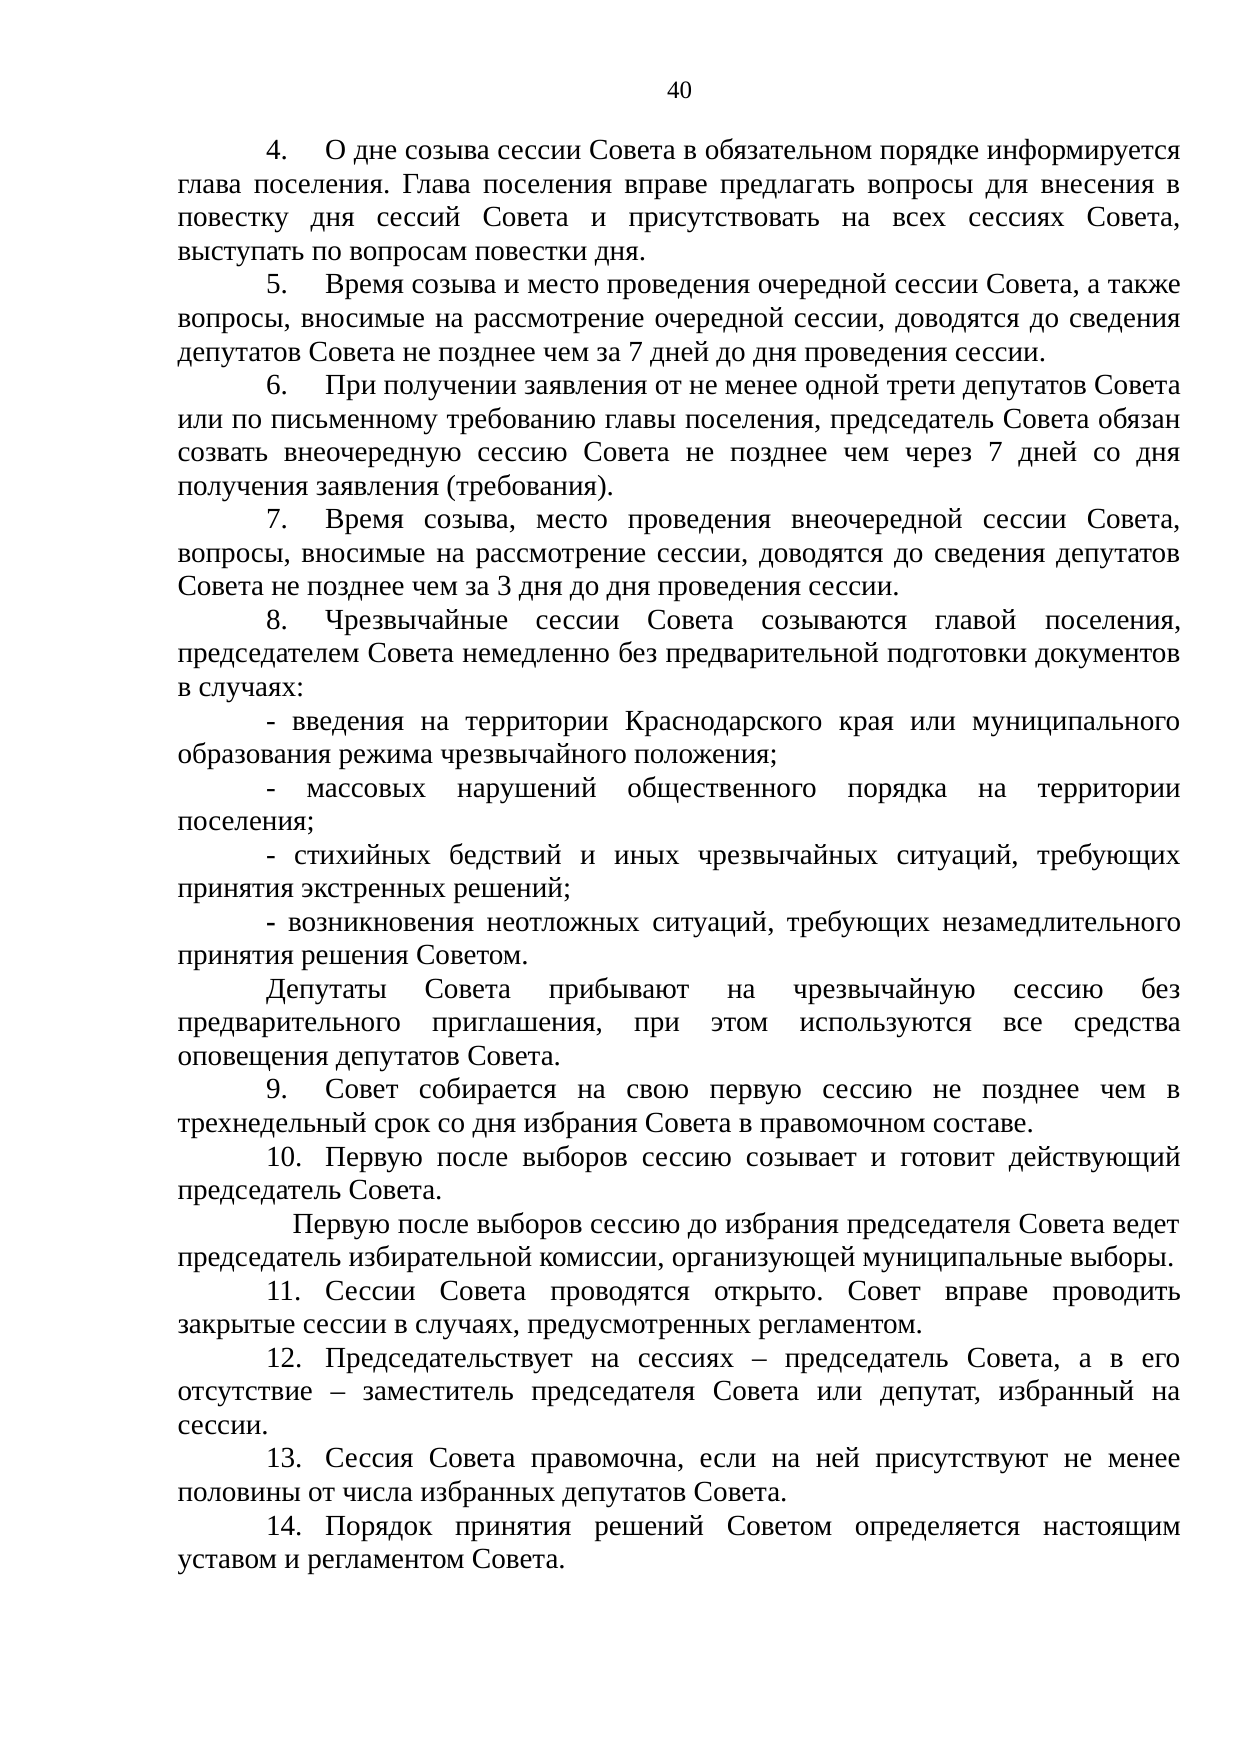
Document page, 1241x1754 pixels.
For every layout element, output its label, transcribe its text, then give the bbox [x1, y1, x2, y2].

list Порядок принятия решений Советом определяется настоящим уставом и регламентом Совета. [177, 1508, 1181, 1575]
list Чрезвычайные сессии Совета созываются главой поселения, председателем Совета немедленно без предварительной подготовки документов в случаях: [177, 602, 1181, 703]
list О дне созыва сессии Совета в обязательном порядке информируется глава поселения. Глава поселения вправе предлагать вопросы для внесения в повестку дня сессий Совета и присутствовать на всех сессиях Совета, выступать по вопросам повестки дня. [177, 132, 1181, 267]
text Депутаты Совета прибывают на чрезвычайную сессию без предварительного приглашения, при этом используются все средства оповещения депутатов Совета. [177, 971, 1181, 1072]
list Сессии Совета проводятся открыто. Совет вправе проводить закрытые сессии в случаях, предусмотренных регламентом. [177, 1273, 1181, 1340]
list Время созыва, место проведения внеочередной сессии Совета, вопросы, вносимые на рассмотрение сессии, доводятся до сведения депутатов Совета не позднее чем за 3 дня до дня проведения сессии. [177, 501, 1181, 602]
list При получении заявления от не менее одной трети депутатов Совета или по письменному требованию главы поселения, председатель Совета обязан созвать внеочередную сессию Совета не позднее чем через 7 дней со дня получения заявления (требования). [177, 367, 1181, 501]
list Совет собирается на свою первую сессию не позднее чем в трехнедельный срок со дня избрания Совета в правомочном составе. [177, 1072, 1181, 1139]
text - массовых нарушений общественного порядка на территории поселения; [177, 770, 1181, 837]
list Председательствует на сессиях – председатель Совета, а в его отсутствие – заместитель председателя Совета или депутат, избранный на сессии. [177, 1340, 1181, 1441]
text - стихийных бедствий и иных чрезвычайных ситуаций, требующих принятия экстренных решений; [177, 837, 1181, 904]
list Время созыва и место проведения очередной сессии Совета, а также вопросы, вносимые на рассмотрение очередной сессии, доводятся до сведения депутатов Совета не позднее чем за 7 дней до дня проведения сессии. [177, 267, 1181, 367]
text - возникновения неотложных ситуаций, требующих незамедлительного принятия решения Советом. [177, 904, 1181, 971]
list Первую после выборов сессию созывает и готовит действующий председатель Совета. [177, 1139, 1181, 1206]
text Первую после выборов сессию до избрания председателя Совета ведет председатель избирательной комиссии, организующей муниципальные выборы. [177, 1206, 1181, 1273]
text - введения на территории Краснодарского края или муниципального образования режима чрезвычайного положения; [177, 703, 1181, 770]
list Сессия Совета правомочна, если на ней присутствуют не менее половины от числа избранных депутатов Совета. [177, 1441, 1181, 1508]
